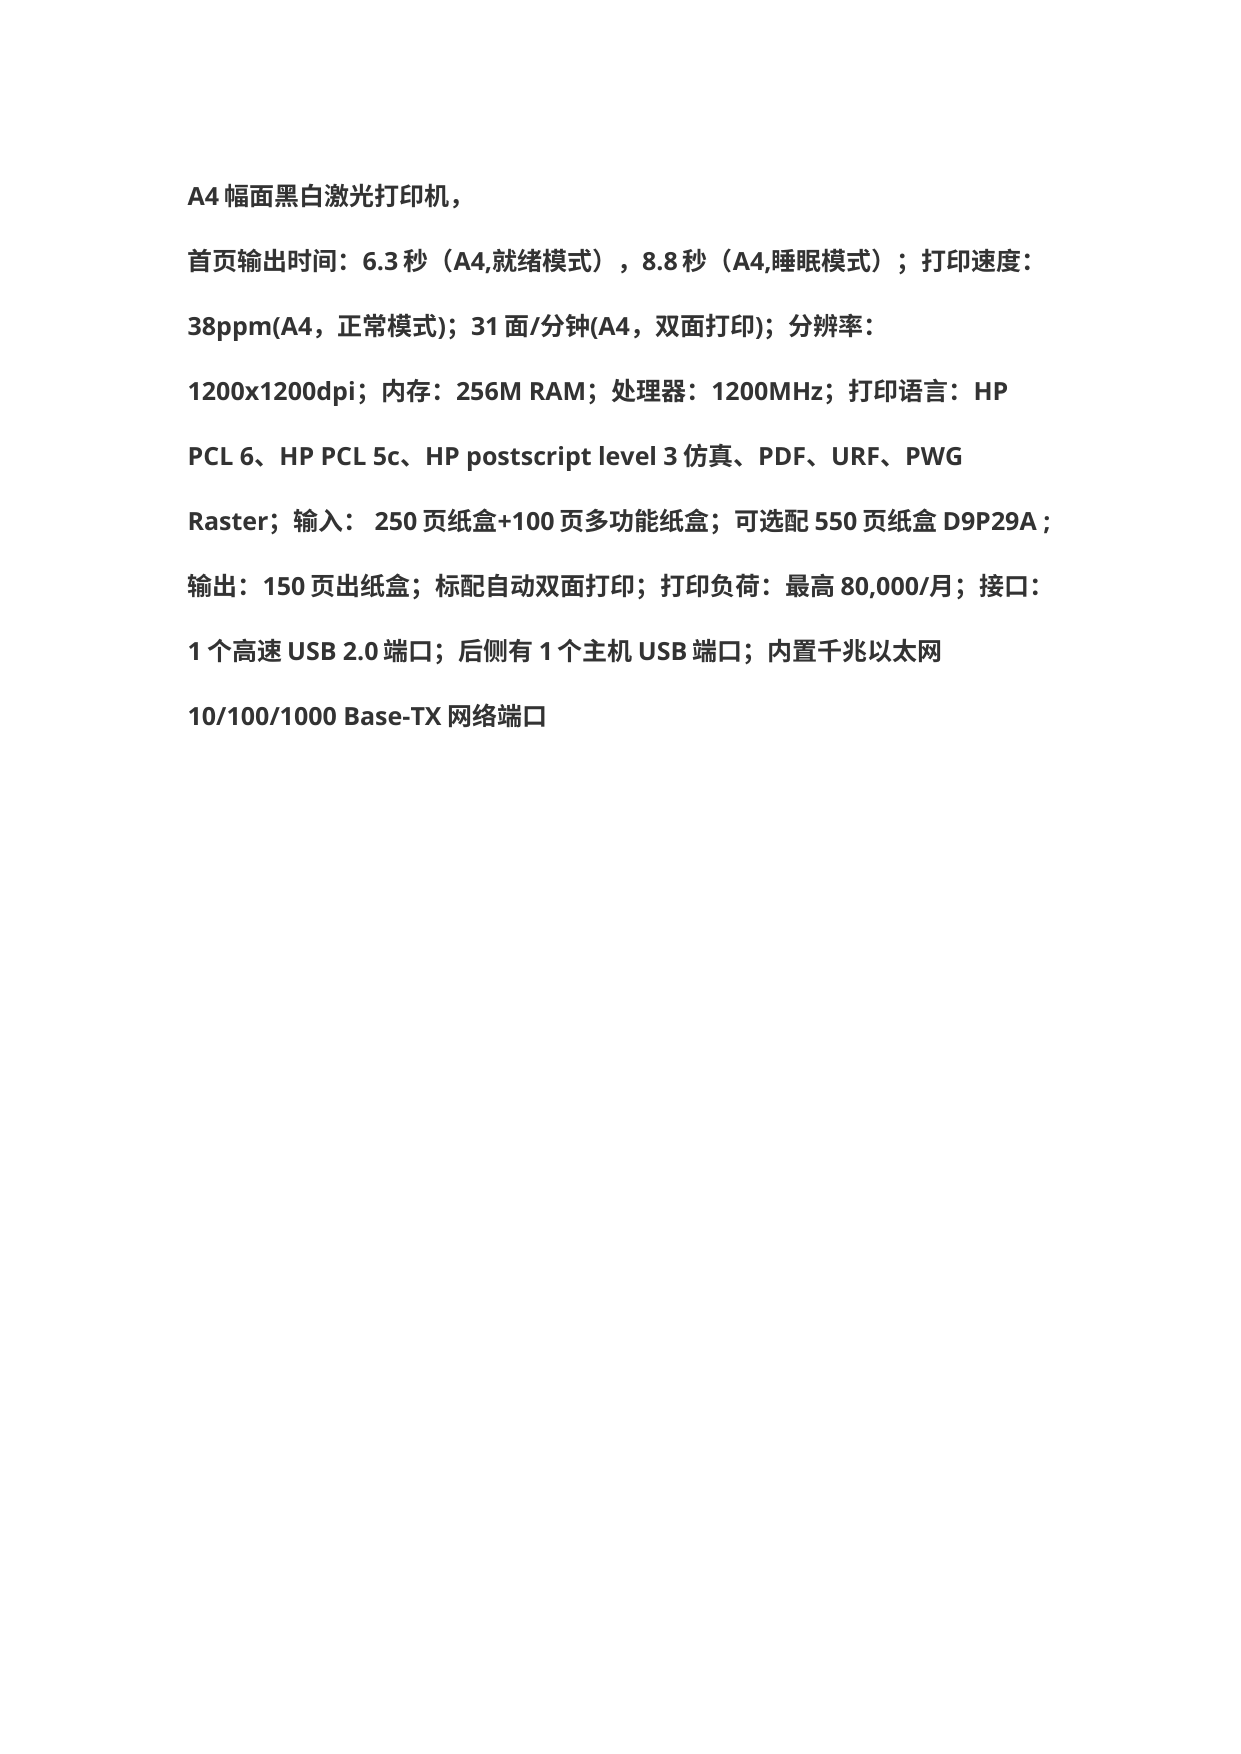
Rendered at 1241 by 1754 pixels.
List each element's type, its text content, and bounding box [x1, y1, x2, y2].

text 首页输出时间：6.3秒（A4,就绪模式），8.8秒（A4,睡眠模式）；打印速度：38ppm(A4，正常模式)；31面/分钟(A4，双面打印)；分辨率：1200x1200dpi；内存：256M RAM；处理器：1200MHz；打印语言：HP PCL 6、HP PCL 5c、HP postscript level 3仿真、PDF、URF、PWG Raster；输入： 250页纸盒+100页多功能纸盒；可选配550页纸盒D9P29A ;输出：150页出纸盒；标配自动双面打印；打印负荷：最高80,000/月；接口：1个高速USB 2.0端口；后侧有1个主机USB端口；内置千兆以太网10/100/1000 Base-TX网络端口 [187, 227, 1053, 747]
text A4幅面黑白激光打印机， [187, 162, 1053, 227]
